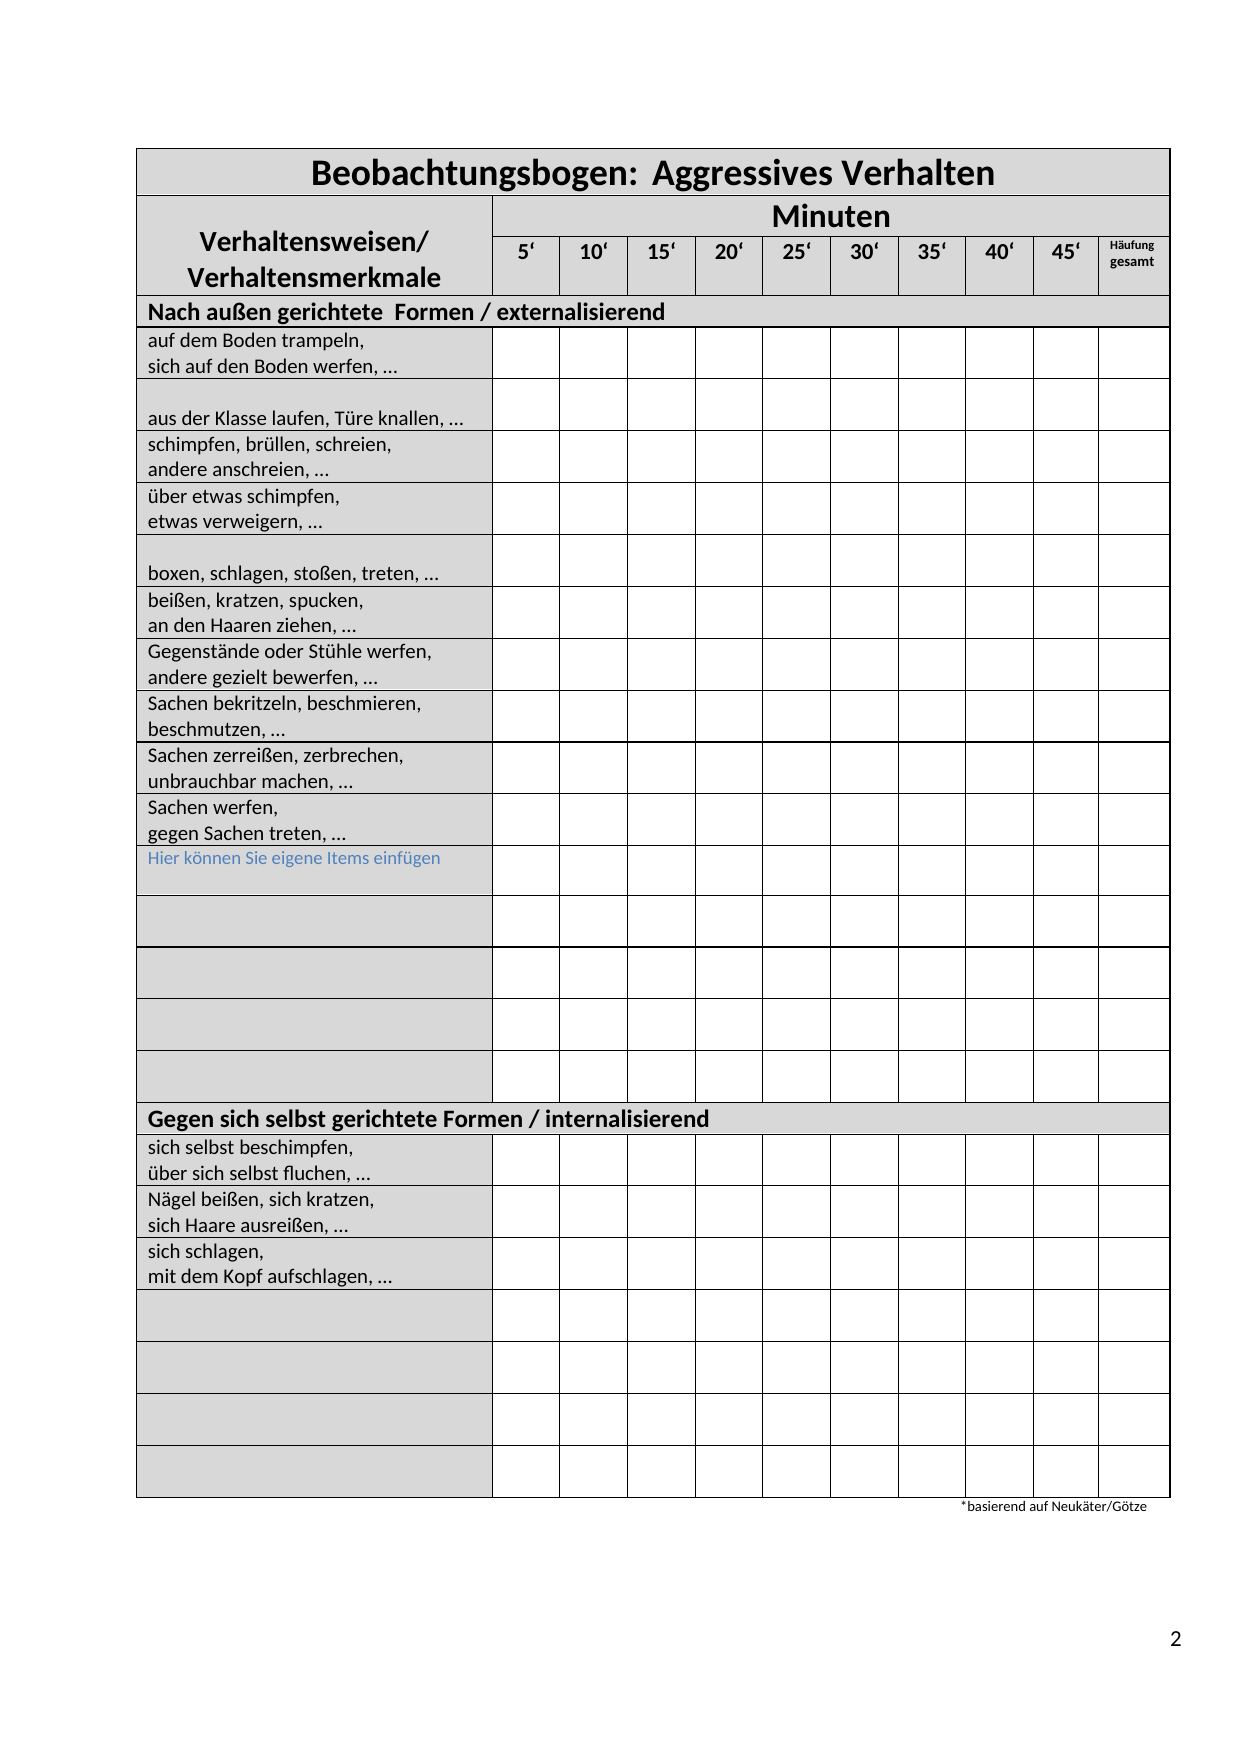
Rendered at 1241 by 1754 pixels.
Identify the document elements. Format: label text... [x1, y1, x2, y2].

table_cell [1099, 639, 1169, 689]
table_cell [1034, 1394, 1098, 1445]
table_cell [560, 948, 627, 998]
table_cell [493, 794, 559, 845]
table_cell [1034, 1186, 1098, 1237]
table_cell Häufung gesamt [1099, 237, 1169, 295]
table_cell [493, 691, 559, 741]
table_cell [1034, 846, 1098, 894]
table_cell [696, 639, 762, 689]
table_cell aus der Klasse laufen, Türe knallen, … [137, 379, 492, 430]
table_cell [560, 1135, 627, 1185]
table_cell [493, 535, 559, 586]
table_cell [493, 1342, 559, 1393]
table_cell [831, 999, 898, 1050]
table_cell [763, 896, 830, 946]
table_cell [966, 999, 1033, 1050]
table_cell [493, 1135, 559, 1185]
table_cell [1099, 743, 1169, 793]
table_cell [966, 1051, 1033, 1102]
table_cell [696, 948, 762, 998]
table_cell [137, 1051, 492, 1102]
table_cell auf dem Boden trampeln, sich auf den Boden werfen, … [137, 328, 492, 378]
table_cell [560, 794, 627, 845]
table_cell [1034, 1342, 1098, 1393]
table_cell 35‘ [899, 237, 965, 295]
table_cell [1034, 379, 1098, 430]
table_cell [763, 483, 830, 534]
table_cell [763, 1290, 830, 1341]
table_cell Sachen zerreißen, zerbrechen, unbrauchbar machen, … [137, 743, 492, 793]
table_cell [1099, 1342, 1169, 1393]
table_cell [137, 1290, 492, 1341]
table_cell [696, 794, 762, 845]
table_cell [696, 1394, 762, 1445]
table_cell [1034, 1290, 1098, 1341]
table_cell [493, 1290, 559, 1341]
table_cell [696, 431, 762, 482]
table_cell [899, 1342, 965, 1393]
table_cell [1099, 535, 1169, 586]
table_cell [1099, 483, 1169, 534]
table_cell [696, 999, 762, 1050]
table_cell [763, 1135, 830, 1185]
table_cell [1034, 483, 1098, 534]
table_cell über etwas schimpfen, etwas verweigern, … [137, 483, 492, 534]
table_cell [899, 431, 965, 482]
table_cell [1034, 639, 1098, 689]
table_cell [137, 896, 492, 946]
table_cell [560, 587, 627, 638]
table_cell [899, 1135, 965, 1185]
table_cell [763, 846, 830, 894]
table_cell [899, 948, 965, 998]
table_cell [696, 535, 762, 586]
table_cell [493, 1238, 559, 1289]
table_cell [696, 846, 762, 894]
table_cell [831, 896, 898, 946]
table_cell [831, 1051, 898, 1102]
table_cell [1099, 1446, 1169, 1497]
table_cell [899, 846, 965, 894]
table_cell [628, 691, 695, 741]
table_cell [1034, 948, 1098, 998]
table_cell 45‘ [1034, 237, 1098, 295]
table_cell [763, 639, 830, 689]
table_cell [493, 1394, 559, 1445]
table_cell [1099, 896, 1169, 946]
table_cell [763, 1186, 830, 1237]
table_cell [763, 1051, 830, 1102]
table_cell [628, 1238, 695, 1289]
table_cell [966, 431, 1033, 482]
table_cell [493, 1186, 559, 1237]
table_cell [696, 328, 762, 378]
table_cell [831, 1342, 898, 1393]
table_cell [899, 328, 965, 378]
table_cell [696, 587, 762, 638]
table_cell [966, 535, 1033, 586]
table_cell 5‘ [493, 237, 559, 295]
table_cell 25‘ [763, 237, 830, 295]
table_cell [560, 639, 627, 689]
table_cell [831, 691, 898, 741]
table_cell [966, 1446, 1033, 1497]
table_cell [560, 379, 627, 430]
table_cell boxen, schlagen, stoßen, treten, … [137, 535, 492, 586]
table_cell [628, 639, 695, 689]
table_cell [831, 379, 898, 430]
table_cell [1099, 999, 1169, 1050]
table_header Beobachtungsbogen: Aggressives Verhalten [137, 149, 1169, 194]
table_cell [628, 535, 695, 586]
table_cell [1099, 1186, 1169, 1237]
table_cell [628, 1342, 695, 1393]
table_cell [493, 483, 559, 534]
table_cell [831, 431, 898, 482]
table_cell [1099, 1135, 1169, 1185]
table_cell sich selbst beschimpfen, über sich selbst fluchen, … [137, 1135, 492, 1185]
table_cell [831, 1446, 898, 1497]
table_cell [899, 1186, 965, 1237]
table_cell [493, 587, 559, 638]
table_cell [560, 328, 627, 378]
table_cell [628, 379, 695, 430]
table_cell [628, 1135, 695, 1185]
table_cell [560, 1446, 627, 1497]
table_cell [899, 1394, 965, 1445]
table_cell [899, 794, 965, 845]
table_cell [899, 1446, 965, 1497]
table_cell [696, 1290, 762, 1341]
table_cell [966, 1342, 1033, 1393]
table_cell [763, 431, 830, 482]
table_cell [1099, 846, 1169, 894]
table_cell [696, 483, 762, 534]
table_cell Gegenstände oder Stühle werfen, andere gezielt bewerfen, … [137, 639, 492, 689]
table_cell [628, 794, 695, 845]
table_cell [966, 948, 1033, 998]
table_cell 40‘ [966, 237, 1033, 295]
table_cell Nach außen gerichtete Formen / externalisierend [137, 296, 1169, 326]
table_cell [831, 948, 898, 998]
table_cell [696, 1446, 762, 1497]
table_cell [1099, 1238, 1169, 1289]
table_cell [1099, 1394, 1169, 1445]
table_cell [831, 483, 898, 534]
table_cell [1099, 431, 1169, 482]
table_cell Gegen sich selbst gerichtete Formen / internalisierend [137, 1103, 1169, 1133]
table_cell [696, 1186, 762, 1237]
table_cell [966, 1394, 1033, 1445]
table_cell [763, 1446, 830, 1497]
table_cell [493, 743, 559, 793]
table_cell [1034, 743, 1098, 793]
table_cell [763, 379, 830, 430]
table_cell [763, 794, 830, 845]
table_cell [560, 743, 627, 793]
table_cell [966, 794, 1033, 845]
table_cell [831, 639, 898, 689]
table_cell [696, 1051, 762, 1102]
table_cell [493, 1446, 559, 1497]
table_cell [628, 743, 695, 793]
table_cell [628, 1446, 695, 1497]
table_cell [831, 328, 898, 378]
table_cell [966, 639, 1033, 689]
table_cell [696, 1342, 762, 1393]
table_cell [899, 743, 965, 793]
table_cell [1034, 896, 1098, 946]
text *basierend auf Neukäter/Götze [148, 1498, 1181, 1516]
table_cell [899, 639, 965, 689]
table_cell [137, 948, 492, 998]
table_cell [628, 999, 695, 1050]
table_cell [560, 999, 627, 1050]
table_cell [966, 379, 1033, 430]
table_cell [899, 896, 965, 946]
table_cell [899, 535, 965, 586]
table_cell Minuten [493, 196, 1169, 236]
table_cell [1099, 691, 1169, 741]
table_cell [966, 1238, 1033, 1289]
table_cell [560, 1342, 627, 1393]
table_cell [966, 1186, 1033, 1237]
table_cell [628, 587, 695, 638]
table_cell [1099, 587, 1169, 638]
table_cell [493, 999, 559, 1050]
table_cell Sachen bekritzeln, beschmieren, beschmutzen, … [137, 691, 492, 741]
table_cell [560, 1186, 627, 1237]
table_cell [628, 483, 695, 534]
table_cell [966, 691, 1033, 741]
table_cell [899, 1290, 965, 1341]
table_cell [493, 1051, 559, 1102]
table_cell [1034, 1135, 1098, 1185]
table_cell [560, 483, 627, 534]
table_cell 20‘ [696, 237, 762, 295]
table_cell [493, 639, 559, 689]
table_cell [560, 1238, 627, 1289]
table_cell [966, 587, 1033, 638]
table_cell [493, 328, 559, 378]
table_cell [628, 846, 695, 894]
table_cell [1099, 794, 1169, 845]
table_cell [1034, 587, 1098, 638]
table_cell [1034, 431, 1098, 482]
table_cell [493, 379, 559, 430]
table_cell Sachen werfen, gegen Sachen treten, … [137, 794, 492, 845]
table_cell [628, 1186, 695, 1237]
table_cell [696, 743, 762, 793]
table_cell [493, 846, 559, 894]
table_cell [763, 1238, 830, 1289]
table_cell [831, 535, 898, 586]
table_cell [628, 1394, 695, 1445]
table_cell Nägel beißen, sich kratzen, sich Haare ausreißen, … [137, 1186, 492, 1237]
table_cell [966, 846, 1033, 894]
table_cell [899, 1051, 965, 1102]
table_cell [899, 999, 965, 1050]
table_cell beißen, kratzen, spucken, an den Haaren ziehen, … [137, 587, 492, 638]
table_cell [966, 483, 1033, 534]
table_cell [1099, 948, 1169, 998]
table_cell 30‘ [831, 237, 898, 295]
table_cell [966, 328, 1033, 378]
table_cell [1034, 999, 1098, 1050]
table_cell [763, 743, 830, 793]
table_cell [560, 846, 627, 894]
table_cell [763, 691, 830, 741]
table_cell Hier können Sie eigene Items einfügen [137, 846, 492, 894]
table_cell [1099, 1051, 1169, 1102]
table_cell [560, 1051, 627, 1102]
table_cell [1034, 691, 1098, 741]
table_cell [628, 431, 695, 482]
table_cell [560, 691, 627, 741]
table_cell [696, 1135, 762, 1185]
table_cell [628, 1290, 695, 1341]
table_cell [1099, 328, 1169, 378]
table_cell [966, 743, 1033, 793]
table_cell [899, 587, 965, 638]
table_cell [966, 1135, 1033, 1185]
table_cell [966, 896, 1033, 946]
table_cell [1034, 1446, 1098, 1497]
table_cell [628, 328, 695, 378]
table_cell [493, 948, 559, 998]
table_cell [137, 1446, 492, 1497]
table_cell [560, 1394, 627, 1445]
table_cell [763, 1394, 830, 1445]
table_cell [899, 691, 965, 741]
table_cell [493, 431, 559, 482]
table_cell schimpfen, brüllen, schreien, andere anschreien, … [137, 431, 492, 482]
table_cell [1099, 1290, 1169, 1341]
table_cell [763, 948, 830, 998]
table_cell [1099, 379, 1169, 430]
table_cell [493, 896, 559, 946]
table_cell [763, 328, 830, 378]
table_cell [831, 1135, 898, 1185]
table_cell 10‘ [560, 237, 627, 295]
table_cell [696, 379, 762, 430]
table_cell [137, 1342, 492, 1393]
table_cell [560, 535, 627, 586]
table_cell [628, 896, 695, 946]
table_cell [763, 1342, 830, 1393]
table_cell [831, 1290, 898, 1341]
table_cell [763, 587, 830, 638]
table_cell [628, 1051, 695, 1102]
table_cell [831, 1238, 898, 1289]
table_cell [560, 896, 627, 946]
table_cell [137, 999, 492, 1050]
table_cell Verhaltensweisen/ Verhaltensmerkmale [137, 196, 492, 295]
table_cell [137, 1394, 492, 1445]
table_cell [628, 948, 695, 998]
table_cell [696, 691, 762, 741]
table_cell [831, 794, 898, 845]
table_cell [831, 1186, 898, 1237]
table_cell [763, 535, 830, 586]
table_cell [560, 431, 627, 482]
table_cell [899, 483, 965, 534]
table_cell [899, 379, 965, 430]
table_cell [696, 1238, 762, 1289]
table_cell [831, 1394, 898, 1445]
table_cell 15‘ [628, 237, 695, 295]
table_cell [831, 846, 898, 894]
table_cell [899, 1238, 965, 1289]
table_cell [1034, 1051, 1098, 1102]
table_cell [696, 896, 762, 946]
table_cell [1034, 1238, 1098, 1289]
table_cell [831, 587, 898, 638]
table_cell [966, 1290, 1033, 1341]
table_cell [1034, 794, 1098, 845]
table_cell [1034, 535, 1098, 586]
table_cell [1034, 328, 1098, 378]
table_cell [560, 1290, 627, 1341]
table_cell [831, 743, 898, 793]
table_cell [763, 999, 830, 1050]
table_cell sich schlagen, mit dem Kopf aufschlagen, … [137, 1238, 492, 1289]
